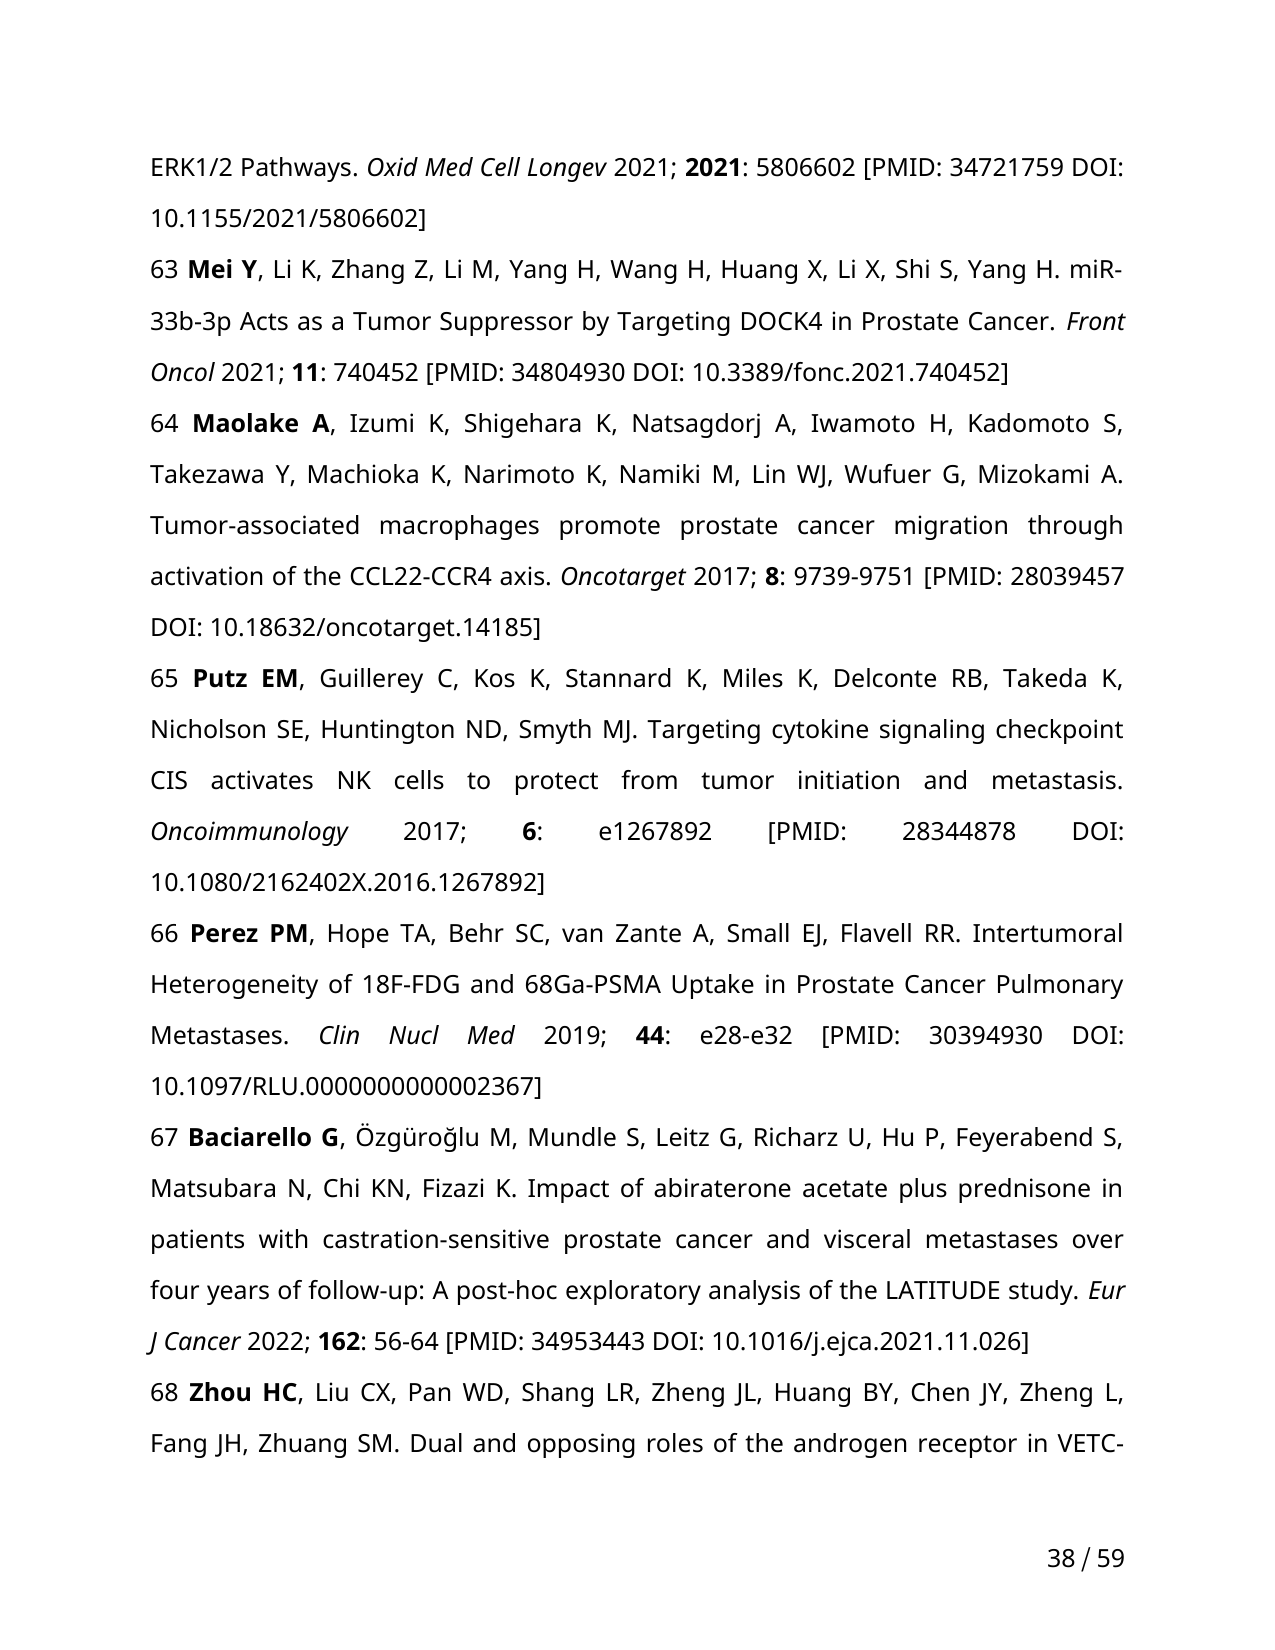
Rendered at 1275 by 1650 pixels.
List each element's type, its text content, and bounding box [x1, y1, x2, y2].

text 64 Maolake A, Izumi K, Shigehara K, Natsagdorj A, Iwamoto H, Kadomoto S, Takezawa Y, Machioka K, Narimoto K, Namiki M, Lin WJ, Wufuer G, Mizokami A. Tumor-associated macrophages promote prostate cancer migration through activation of the CCL22-CCR4 axis. Oncotarget 2017; 8: 9739-9751 [PMID: 28039457 DOI: 10.18632/oncotarget.14185] [150, 405, 1125, 643]
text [150, 150, 1125, 235]
text 66 Perez PM, Hope TA, Behr SC, van Zante A, Small EJ, Flavell RR. Intertumoral Heterogeneity of 18F-FDG and 68Ga-PSMA Uptake in Prostate Cancer Pulmonary Metastases. Clin Nucl Med 2019; 44: e28-e32 [PMID: 30394930 DOI: 10.1097/RLU.0000000000002367] [150, 916, 1125, 1103]
text 65 Putz EM, Guillerey C, Kos K, Stannard K, Miles K, Delconte RB, Takeda K, Nicholson SE, Huntington ND, Smyth MJ. Targeting cytokine signaling checkpoint CIS activates NK cells to protect from tumor initiation and metastasis. Oncoimmunology 2017; 6: e1267892 [PMID: 28344878 DOI: 10.1080/2162402X.2016.1267892] [150, 660, 1125, 899]
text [150, 1375, 1125, 1460]
text 63 Mei Y, Li K, Zhang Z, Li M, Yang H, Wang H, Huang X, Li X, Shi S, Yang H. miR-33b-3p Acts as a Tumor Suppressor by Targeting DOCK4 in Prostate Cancer. Front Oncol 2021; 11: 740452 [PMID: 34804930 DOI: 10.3389/fonc.2021.740452] [150, 252, 1125, 388]
text 67 Baciarello G, Özgüroğlu M, Mundle S, Leitz G, Richarz U, Hu P, Feyerabend S, Matsubara N, Chi KN, Fizazi K. Impact of abiraterone acetate plus prednisone in patients with castration-sensitive prostate cancer and visceral metastases over four years of follow-up: A post-hoc exploratory analysis of the LATITUDE study. Eur J Cancer 2022; 162: 56-64 [PMID: 34953443 DOI: 10.1016/j.ejca.2021.11.026] [150, 1120, 1125, 1358]
